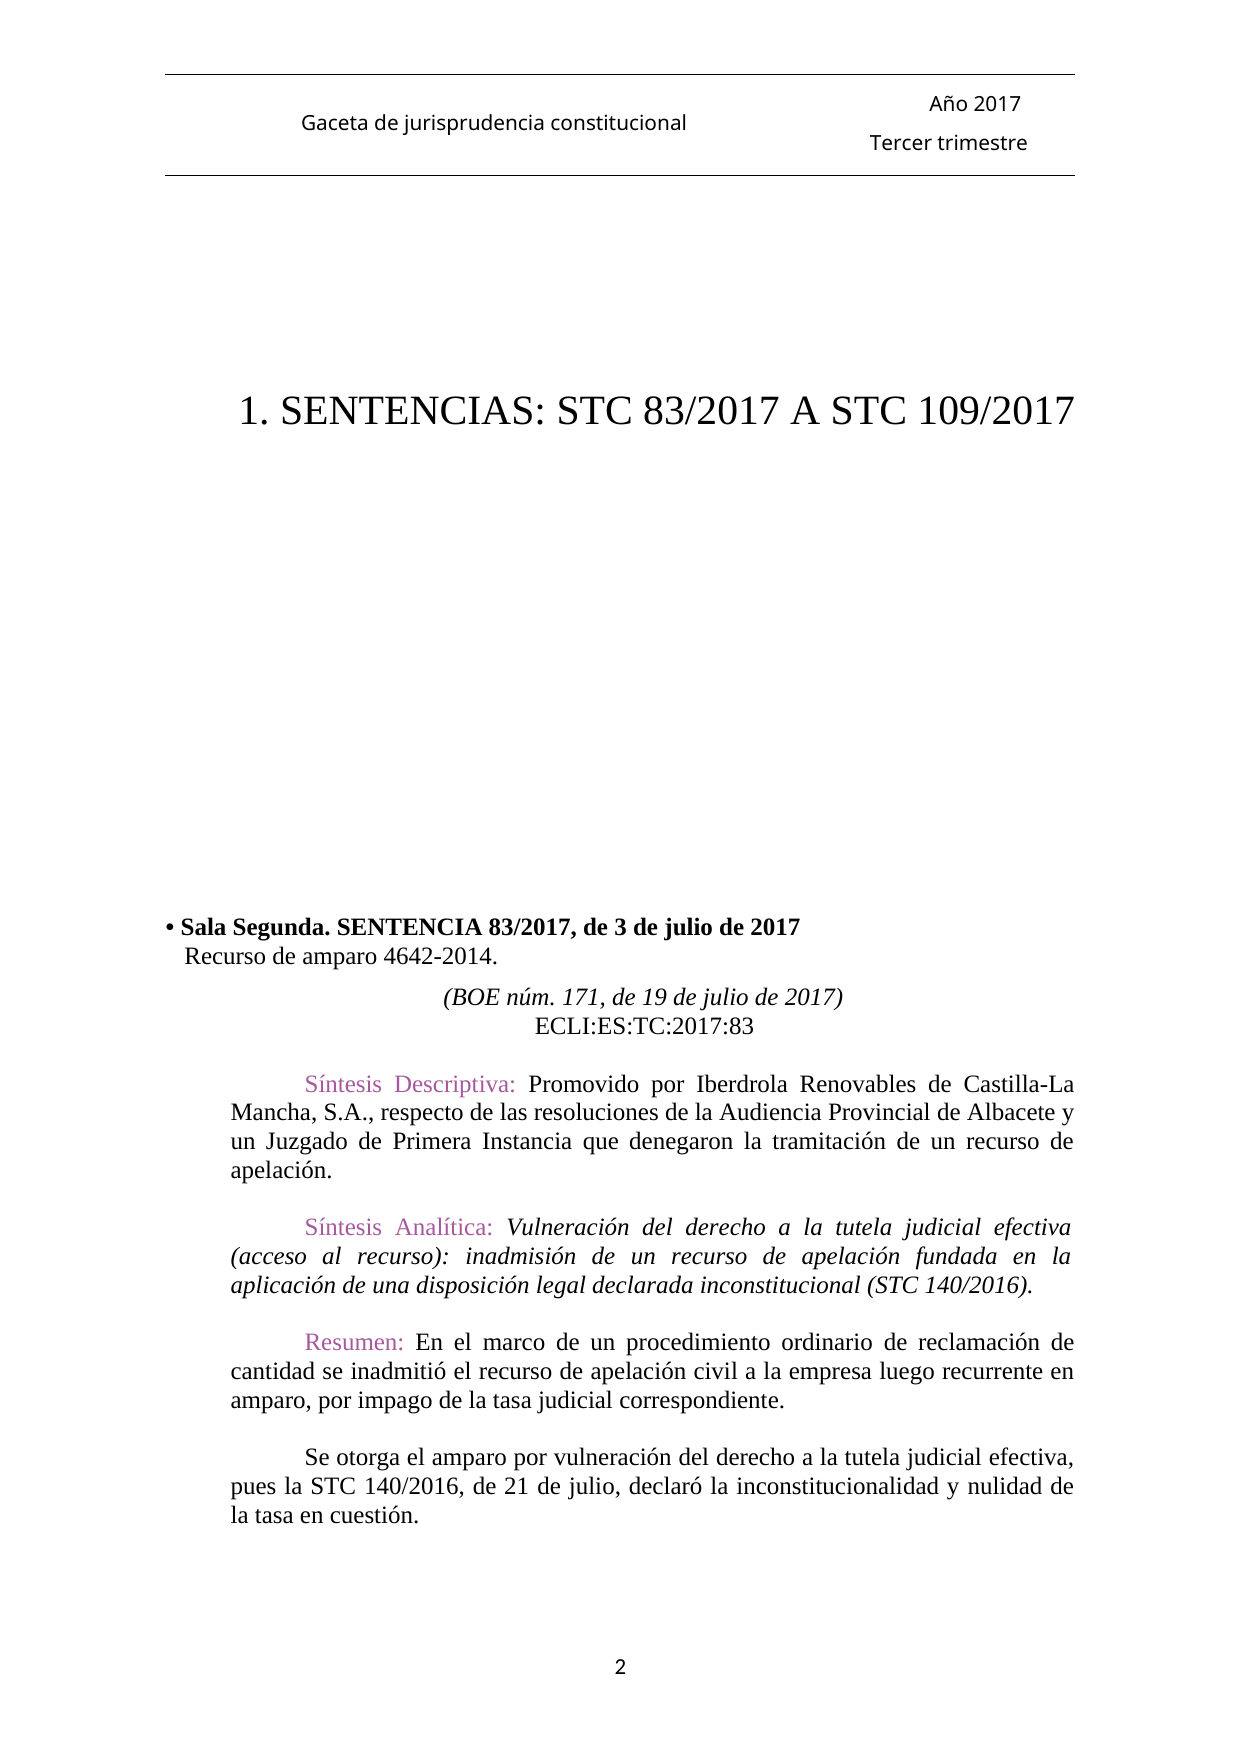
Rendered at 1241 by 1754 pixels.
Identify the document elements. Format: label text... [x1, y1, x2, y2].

text ECLI:ES:TC:2017:83 [165, 1011, 1075, 1040]
text Síntesis Descriptiva: Promovido por Iberdrola Renovables de Castilla-La Mancha, S.A., respecto de las resoluciones de la Audiencia Provincial de Albacete y un Juzgado de Primera Instancia que denegaron la tramitación de un recurso de apelación. [230, 1069, 1075, 1184]
text 1. SENTENCIAS: STC 83/2017 A STC 109/2017 [165, 385, 1075, 433]
text Síntesis Analítica: Vulneración del derecho a la tutela judicial efectiva (acceso al recurso): inadmisión de un recurso de apelación fundada en la aplicación de una disposición legal declarada inconstitucional (STC 140/2016). [230, 1212, 1075, 1299]
text • Sala Segunda. SENTENCIA 83/2017, de 3 de julio de 2017 [165, 912, 1075, 941]
text Recurso de amparo 4642-2014. [165, 941, 1075, 970]
text (BOE núm. 171, de 19 de julio de 2017) [165, 982, 1075, 1011]
text Se otorga el amparo por vulneración del derecho a la tutela judicial efectiva, pues la STC 140/2016, de 21 de julio, declaró la inconstitucionalidad y nulidad de la tasa en cuestión. [230, 1442, 1075, 1529]
text Resumen: En el marco de un procedimiento ordinario de reclamación de cantidad se inadmitió el recurso de apelación civil a la empresa luego recurrente en amparo, por impago de la tasa judicial correspondiente. [230, 1327, 1075, 1414]
